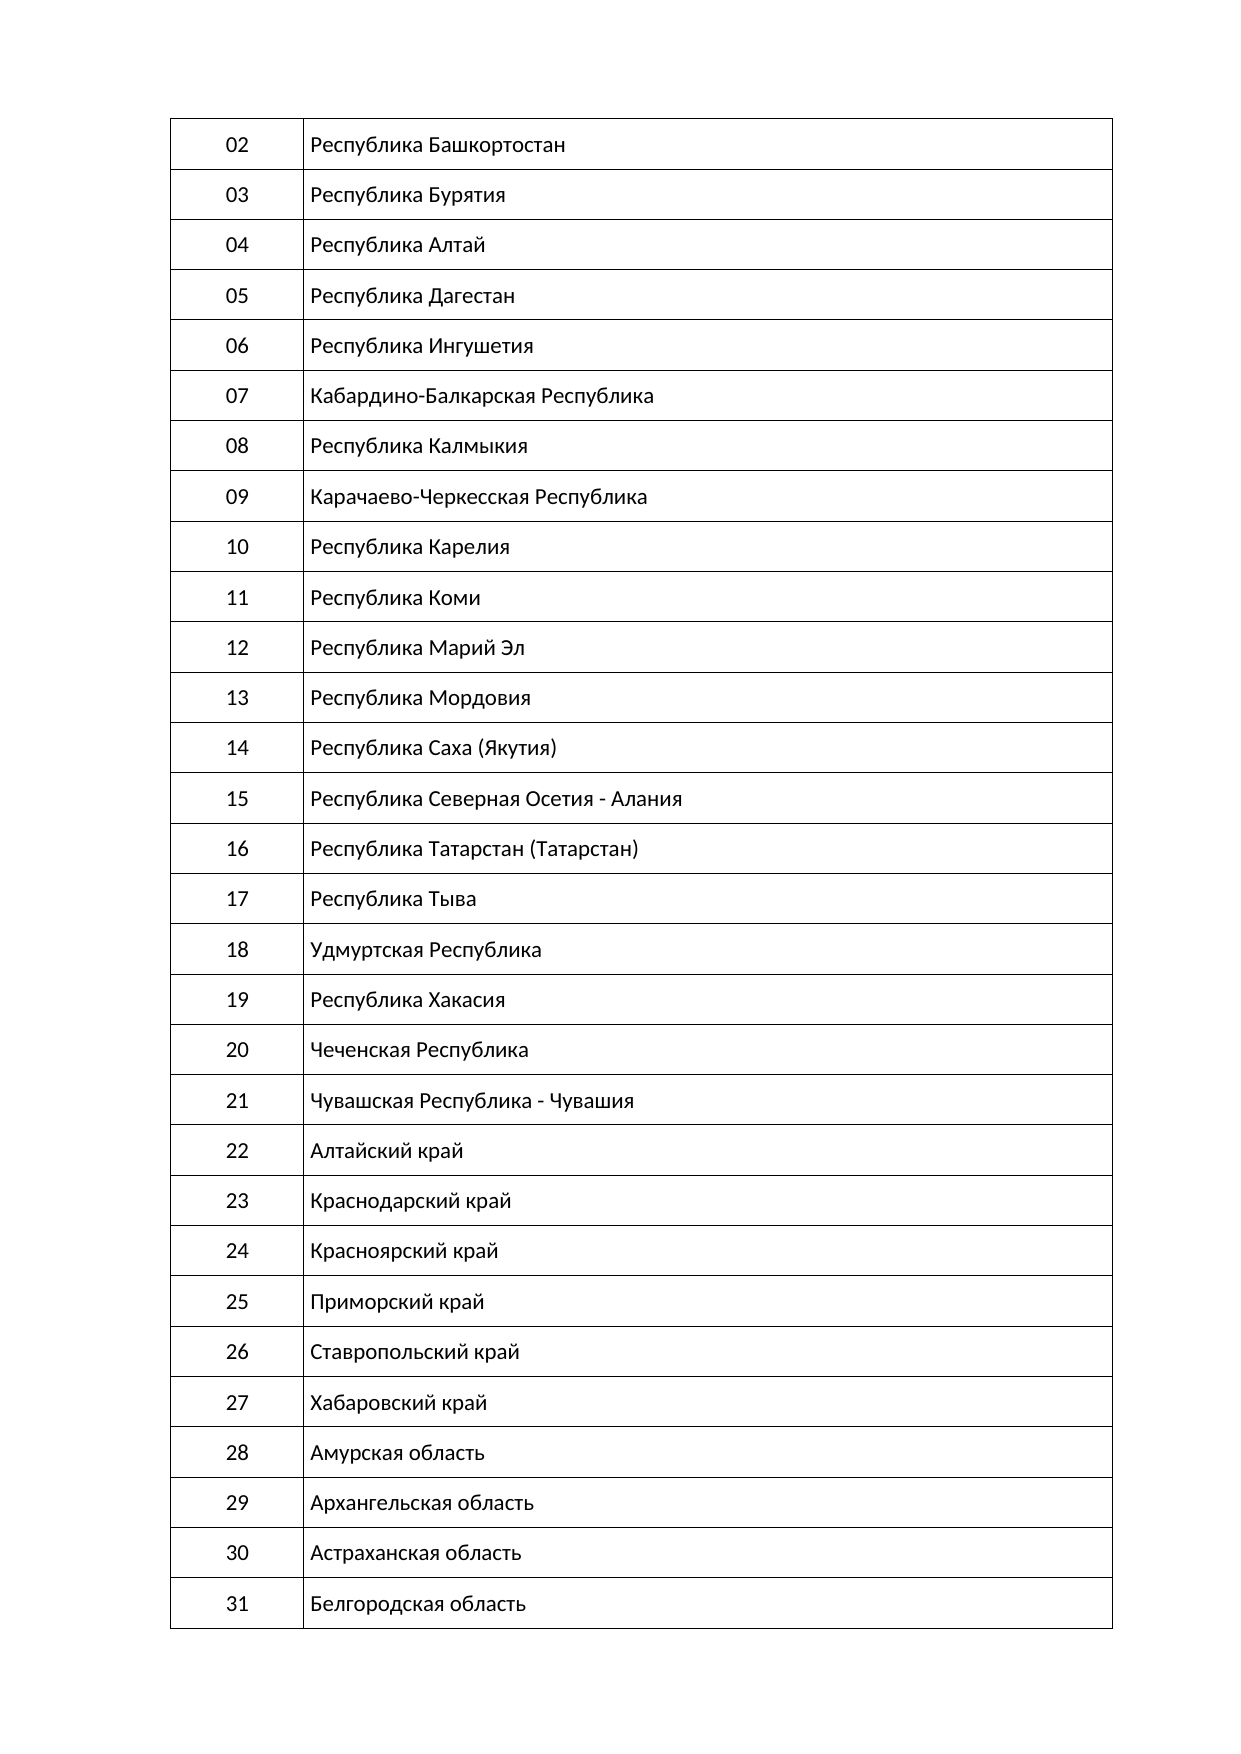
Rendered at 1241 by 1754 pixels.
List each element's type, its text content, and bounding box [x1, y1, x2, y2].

table_cell 21 [171, 1075, 303, 1124]
table_cell 06 [171, 320, 303, 370]
table_cell Хабаровский край [304, 1377, 1112, 1426]
table_cell Республика Башкортостан [304, 119, 1112, 168]
table_cell 14 [171, 723, 303, 772]
table_cell Республика Ингушетия [304, 320, 1112, 370]
table_cell Кабардино-Балкарская Республика [304, 371, 1112, 420]
table_cell 09 [171, 471, 303, 521]
table_cell 30 [171, 1528, 303, 1577]
table_cell 10 [171, 522, 303, 571]
table_cell 03 [171, 170, 303, 219]
table_cell 20 [171, 1025, 303, 1074]
table_cell 29 [171, 1478, 303, 1527]
table_cell 24 [171, 1226, 303, 1275]
table_cell 16 [171, 824, 303, 873]
table_cell 17 [171, 874, 303, 923]
table_cell 22 [171, 1125, 303, 1175]
table_cell Республика Хакасия [304, 975, 1112, 1024]
table_cell Амурская область [304, 1427, 1112, 1477]
table_cell Ставропольский край [304, 1327, 1112, 1376]
table_cell 04 [171, 220, 303, 269]
table_cell Республика Калмыкия [304, 421, 1112, 470]
table_cell 12 [171, 622, 303, 672]
table_cell Республика Коми [304, 572, 1112, 621]
table_cell 19 [171, 975, 303, 1024]
table_cell Республика Саха (Якутия) [304, 723, 1112, 772]
table_cell Республика Татарстан (Татарстан) [304, 824, 1112, 873]
table_cell Краснодарский край [304, 1176, 1112, 1225]
table_cell 28 [171, 1427, 303, 1477]
table_cell Республика Алтай [304, 220, 1112, 269]
table_cell Республика Северная Осетия - Алания [304, 773, 1112, 822]
table_cell 02 [171, 119, 303, 168]
table_cell Удмуртская Республика [304, 924, 1112, 973]
table_cell Республика Тыва [304, 874, 1112, 923]
table_cell Республика Марий Эл [304, 622, 1112, 672]
table_cell 15 [171, 773, 303, 822]
table_cell Астраханская область [304, 1528, 1112, 1577]
table_cell 23 [171, 1176, 303, 1225]
table_cell Республика Дагестан [304, 270, 1112, 319]
table_cell Республика Мордовия [304, 673, 1112, 722]
table_cell 18 [171, 924, 303, 973]
table_cell Красноярский край [304, 1226, 1112, 1275]
table_cell Карачаево-Черкесская Республика [304, 471, 1112, 521]
table_cell 25 [171, 1276, 303, 1326]
table_cell 08 [171, 421, 303, 470]
table_cell 31 [171, 1578, 303, 1627]
table_cell 27 [171, 1377, 303, 1426]
table_cell Белгородская область [304, 1578, 1112, 1627]
table_cell Республика Карелия [304, 522, 1112, 571]
table_cell Приморский край [304, 1276, 1112, 1326]
table_cell Республика Бурятия [304, 170, 1112, 219]
table_cell Чеченская Республика [304, 1025, 1112, 1074]
table_cell 07 [171, 371, 303, 420]
table_cell Чувашская Республика - Чувашия [304, 1075, 1112, 1124]
table_cell Алтайский край [304, 1125, 1112, 1175]
table_cell 05 [171, 270, 303, 319]
table_cell Архангельская область [304, 1478, 1112, 1527]
table_cell 26 [171, 1327, 303, 1376]
table_cell 11 [171, 572, 303, 621]
table_cell 13 [171, 673, 303, 722]
